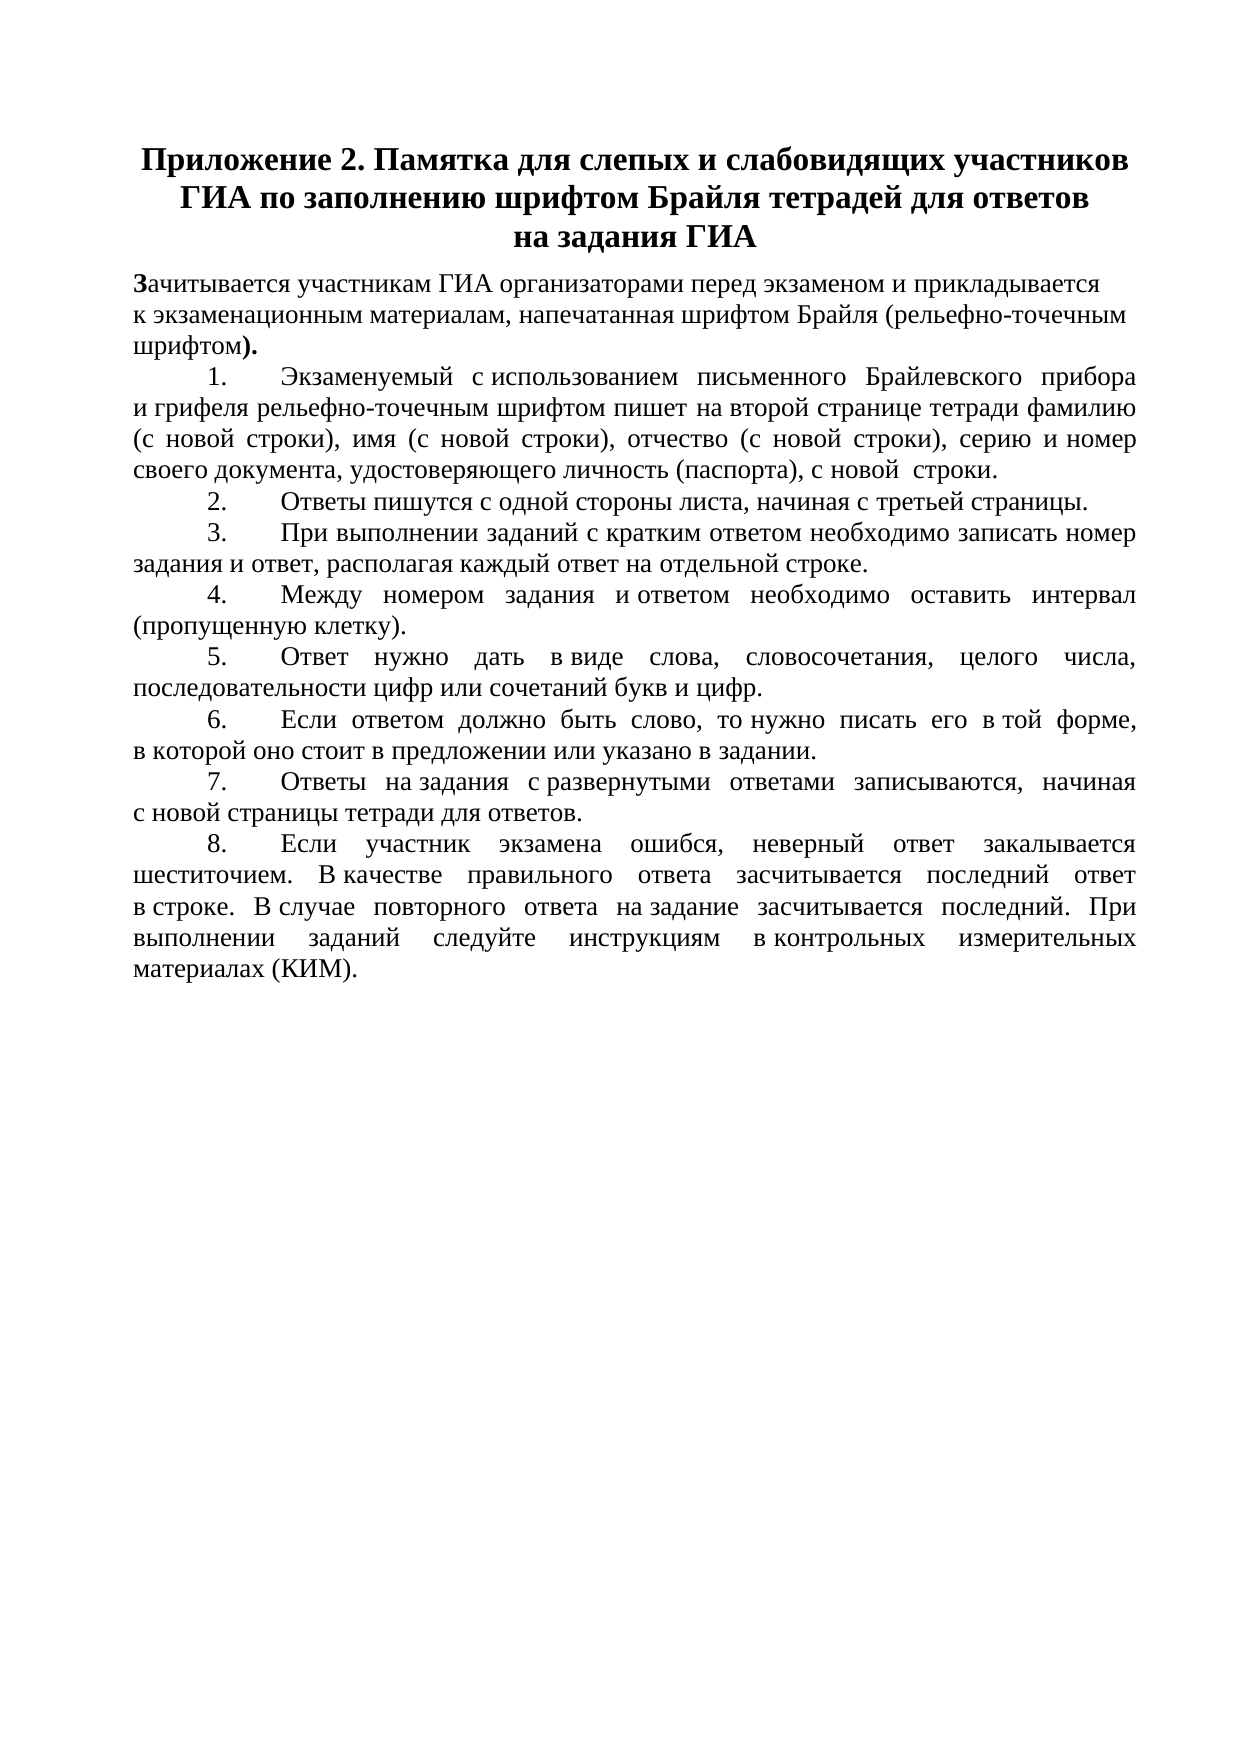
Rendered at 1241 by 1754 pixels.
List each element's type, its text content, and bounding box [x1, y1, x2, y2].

list Если ответом должно быть слово, то нужно писать его в той форме, в которой оно стоит в предложении или указано в задании. [133, 703, 1137, 765]
list Ответы пишутся с одной стороны листа, начиная с третьей страницы. [133, 485, 1137, 516]
list Между номером задания и ответом необходимо оставить интервал (пропущенную клетку). [133, 578, 1137, 640]
list Ответы на задания с развернутыми ответами записываются, начиная с новой страницы тетради для ответов. [133, 765, 1137, 827]
list При выполнении заданий с кратким ответом необходимо записать номер задания и ответ, располагая каждый ответ на отдельной строке. [133, 516, 1137, 578]
list Экзаменуемый с использованием письменного Брайлевского прибора и грифеля рельефно-точечным шрифтом пишет на второй странице тетради фамилию (с новой строки), имя (с новой строки), отчество (с новой строки), серию и номер своего документа, удостоверяющего личность (паспорта), с новой строки. [133, 360, 1137, 485]
subtitle Приложение 2. Памятка для слепых и слабовидящих участников ГИА по заполнению шрифтом Брайля тетрадей для ответов на задания ГИА [133, 139, 1137, 254]
text Зачитывается участникам ГИА организаторами перед экзаменом и прикладывается к экзаменационным материалам, напечатанная шрифтом Брайля (рельефно-точечным шрифтом). [133, 267, 1137, 360]
list Ответ нужно дать в виде слова, словосочетания, целого числа, последовательности цифр или сочетаний букв и цифр. [133, 640, 1137, 703]
list Если участник экзамена ошибся, неверный ответ закалывается шеститочием. В качестве правильного ответа засчитывается последний ответ в строке. В случае повторного ответа на задание засчитывается последний. При выполнении заданий следуйте инструкциям в контрольных измерительных материалах (КИМ). [133, 827, 1137, 983]
